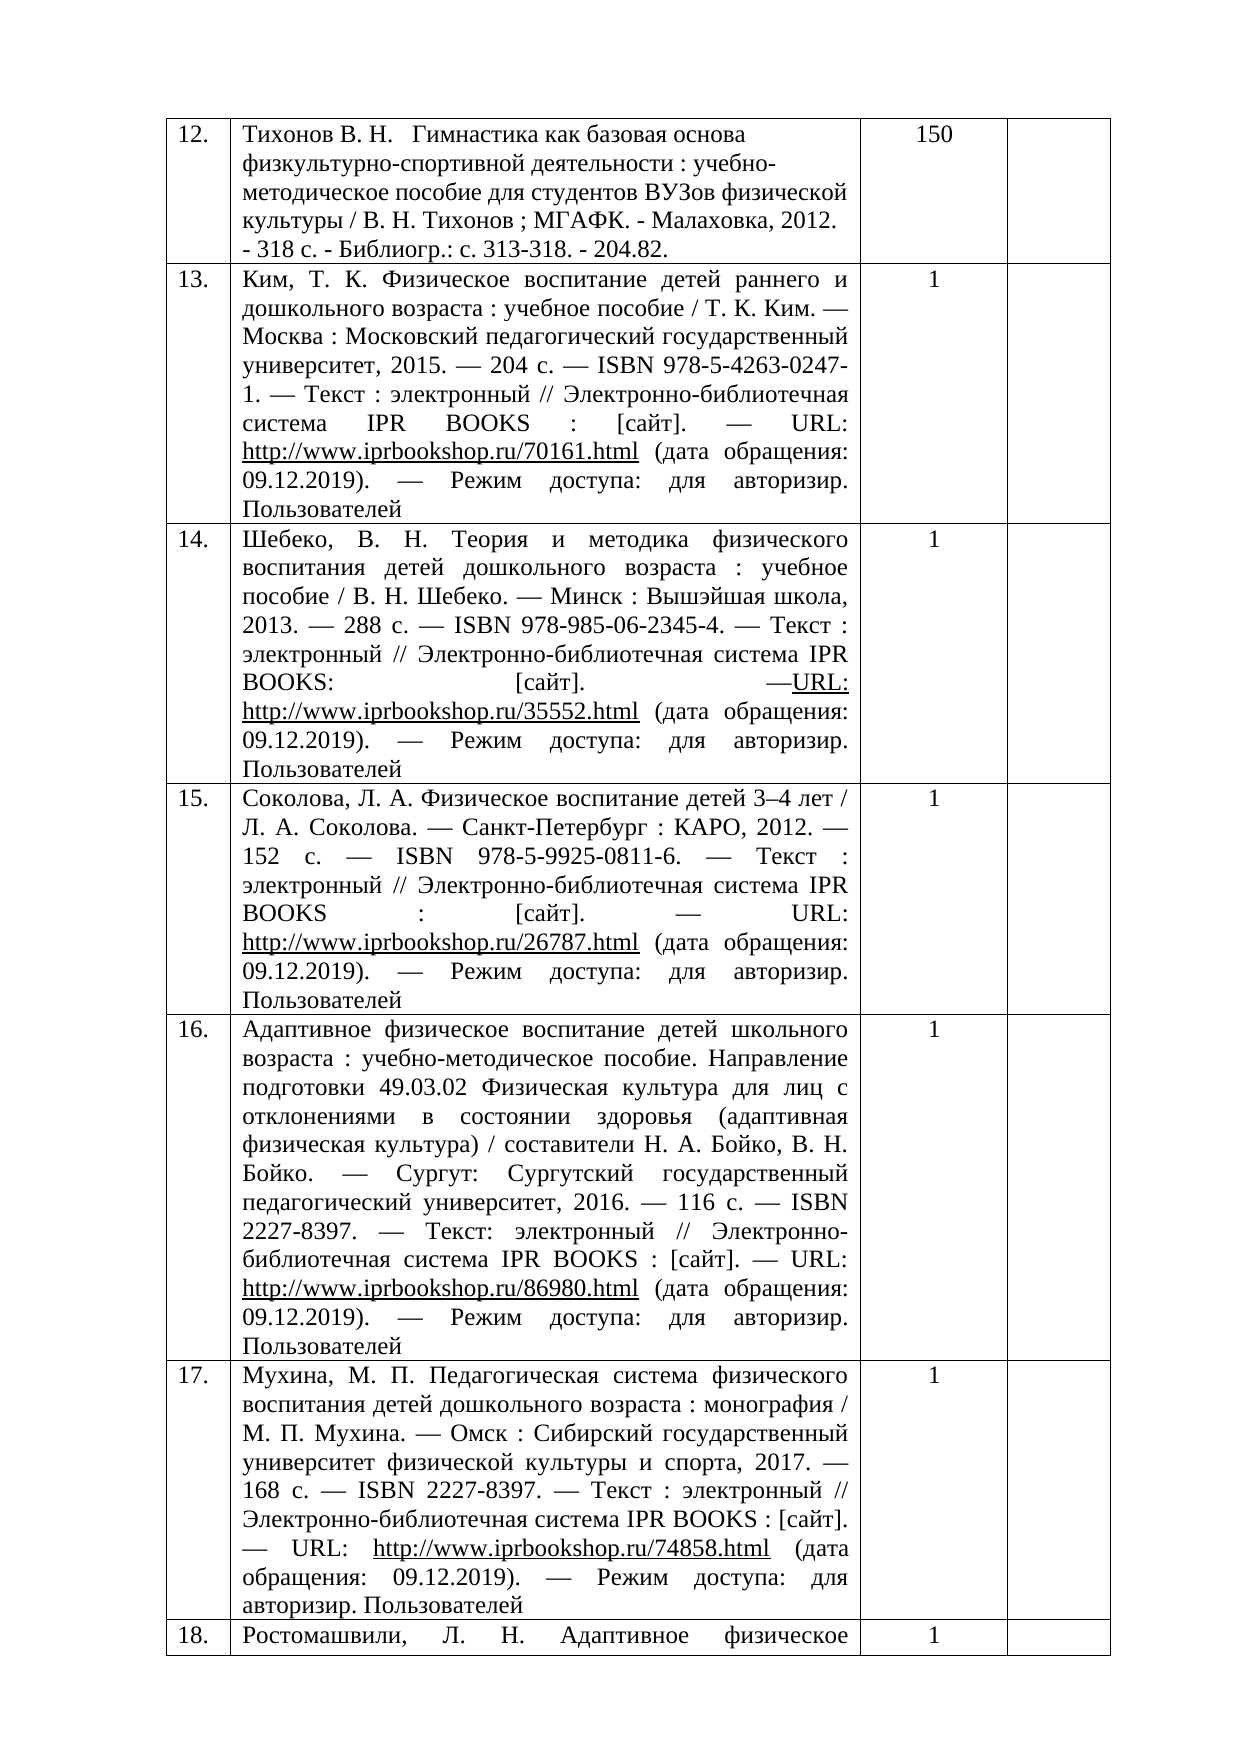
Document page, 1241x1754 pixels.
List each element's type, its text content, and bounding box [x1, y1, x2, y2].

table_cell Ким, Т. К. Физическое воспитание детей раннего и дошкольного возраста : учебное пособие / Т. К. Ким. — Москва : Московский педагогический государственный университет, 2015. — 204 c. — ISBN 978-5-4263-0247-1. — Текст : электронный // Электронно-библиотечная система IPR BOOKS : [сайт]. — URL: http://www.iprbookshop.ru/70161.html (дата обращения: 09.12.2019). — Режим доступа: для авторизир. Пользователей [402, 264, 860, 523]
table_cell 13. [167, 264, 230, 523]
table_cell 1 [861, 1620, 1007, 1655]
table_cell Шебеко, В. Н. Теория и методика физического воспитания детей дошкольного возраста : учебное пособие / В. Н. Шебеко. — Минск : Вышэйшая школа, 2013. — 288 c. — ISBN 978-985-06-2345-4. — Текст : электронный // Электронно-библиотечная система IPR BOOKS: [сайт]. —URL: http://www.iprbookshop.ru/35552.html (дата обращения: 09.12.2019). — Режим доступа: для авторизир. Пользователей [231, 524, 860, 782]
table_cell 16. [167, 1015, 230, 1359]
table_cell [1008, 784, 1110, 1013]
table_cell [1008, 1620, 1110, 1655]
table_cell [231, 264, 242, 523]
table_cell Соколова, Л. А. Физическое воспитание детей 3–4 лет / Л. А. Соколова. — Санкт-Петербург : КАРО, 2012. — 152 c. — ISBN 978-5-9925-0811-6. — Текст : электронный // Электронно-библиотечная система IPR BOOKS : [сайт]. — URL: http://www.iprbookshop.ru/26787.html (дата обращения: 09.12.2019). — Режим доступа: для авторизир. Пользователей [231, 784, 860, 1013]
table_cell 1 [861, 1015, 1007, 1359]
table_cell 150 [861, 119, 1007, 263]
table_cell 1 [861, 1361, 1007, 1619]
table_cell [1008, 1361, 1110, 1619]
table_cell 14. [167, 524, 230, 782]
table_cell 1 [861, 524, 1007, 782]
table_cell Мухина, М. П. Педагогическая система физического воспитания детей дошкольного возраста : монография / М. П. Мухина. — Омск : Сибирский государственный университет физической культуры и спорта, 2017. — 168 c. — ISBN 2227-8397. — Текст : электронный // Электронно-библиотечная система IPR BOOKS : [сайт]. — URL: http://www.iprbookshop.ru/74858.html (дата обращения: 09.12.2019). — Режим доступа: для авторизир. Пользователей [231, 1361, 860, 1619]
table_cell 1 [861, 264, 1007, 523]
table_cell [1008, 524, 1110, 782]
table_cell [1008, 1015, 1110, 1359]
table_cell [231, 1620, 860, 1655]
table_cell Адаптивное физическое воспитание детей школьного возраста : учебно-методическое пособие. Направление подготовки 49.03.02 Физическая культура для лиц с отклонениями в состоянии здоровья (адаптивная физическая культура) / составители Н. А. Бойко, В. Н. Бойко. — Сургут: Сургутский государственный педагогический университет, 2016. — 116 c. — ISBN 2227-8397. — Текст: электронный // Электронно-библиотечная система IPR BOOKS : [сайт]. — URL: http://www.iprbookshop.ru/86980.html (дата обращения: 09.12.2019). — Режим доступа: для авторизир. Пользователей [231, 1015, 860, 1359]
table_cell 17. [167, 1361, 230, 1619]
table_cell [1008, 264, 1110, 523]
table_cell 12. [167, 119, 230, 263]
table_cell 15. [167, 784, 230, 1013]
table_cell 1 [861, 784, 1007, 1013]
table_cell Тихонов В. Н. Гимнастика как базовая основа физкультурно-спортивной деятельности : учебно-методическое пособие для студентов ВУЗов физической культуры / В. Н. Тихонов ; МГАФК. - Малаховка, 2012. - 318 с. - Библиогр.: с. 313-318. - 204.82. [231, 119, 860, 263]
table_cell 18. [167, 1620, 230, 1655]
table_cell [1008, 119, 1110, 263]
